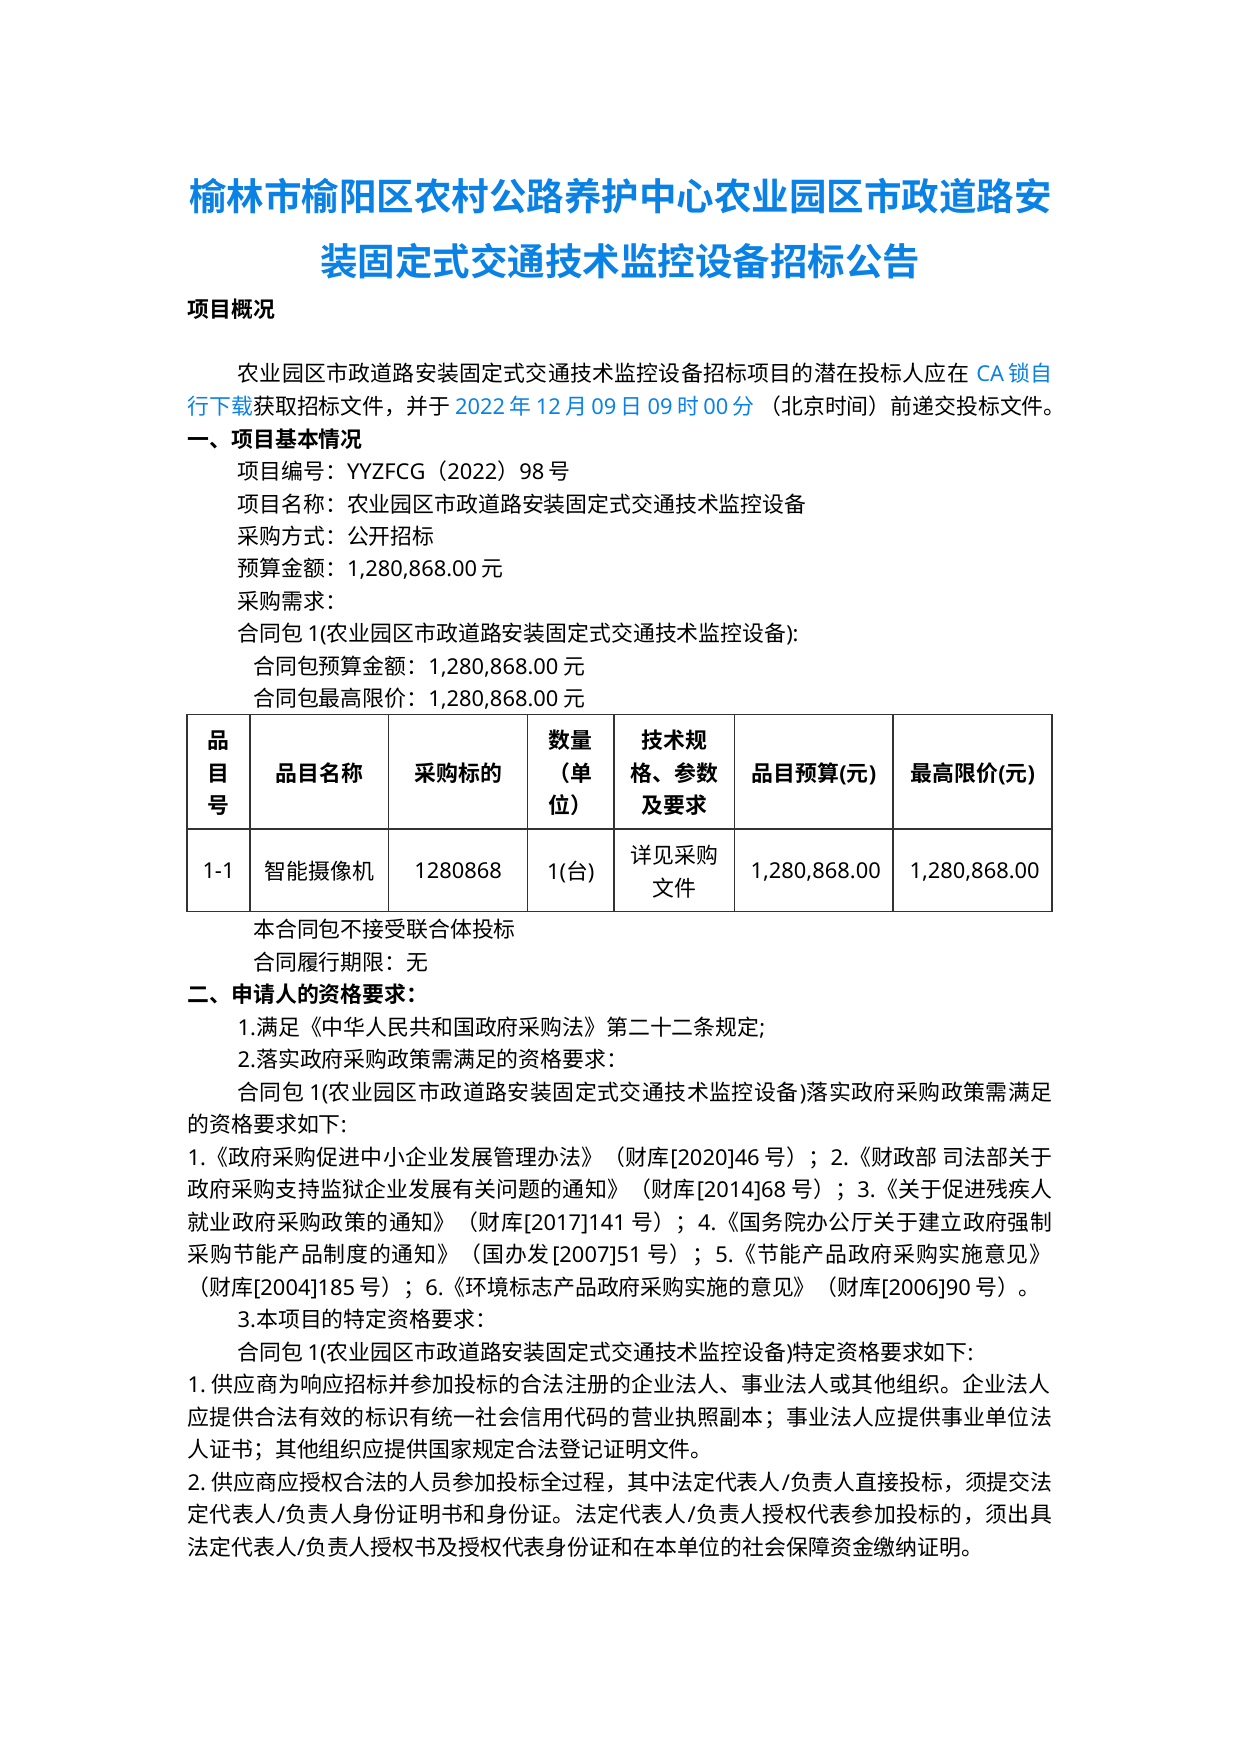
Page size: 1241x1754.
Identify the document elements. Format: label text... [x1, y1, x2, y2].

table_header 品目号 [188, 715, 249, 828]
text 项目概况 [187, 292, 1053, 324]
text 合同包1(农业园区市政道路安装固定式交通技术监控设备)特定资格要求如下: [187, 1334, 1053, 1367]
text 榆林市榆阳区农村公路养护中心农业园区市政道路安装固定式交通技术监控设备招标公告 [187, 162, 1053, 292]
table_cell 1,280,868.00 [894, 830, 1051, 911]
table_header 品目预算(元) [735, 715, 892, 828]
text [187, 1367, 1053, 1562]
text 合同履行期限：无 [187, 944, 1053, 977]
text 合同包1(农业园区市政道路安装固定式交通技术监控设备): [187, 616, 1053, 649]
text 一、项目基本情况 [187, 421, 1053, 454]
table_cell 智能摄像机 [251, 830, 388, 911]
text 项目编号：YYZFCG（2022）98号 [187, 454, 1053, 486]
text 项目名称：农业园区市政道路安装固定式交通技术监控设备 [187, 486, 1053, 519]
text 1.满足《中华人民共和国政府采购法》第二十二条规定; [187, 1009, 1053, 1042]
table_header 采购标的 [389, 715, 527, 828]
text 二、申请人的资格要求： [187, 977, 1053, 1009]
text 采购需求： [187, 584, 1053, 616]
table_header 技术规格、参数及要求 [615, 715, 734, 828]
text 预算金额：1,280,868.00元 [187, 551, 1053, 584]
text 农业园区市政道路安装固定式交通技术监控设备招标项目的潜在投标人应在CA锁自行下载获取招标文件，并于 2022年12月09日 09时00分 （北京时间）前递交投标文件。 [187, 356, 1053, 421]
text 采购方式：公开招标 [187, 519, 1053, 551]
table_header 数量（单位） [528, 715, 613, 828]
table_cell 1,280,868.00 [735, 830, 892, 911]
text 3.本项目的特定资格要求： [187, 1302, 1053, 1334]
table_header 最高限价(元) [894, 715, 1051, 828]
text 合同包1(农业园区市政道路安装固定式交通技术监控设备)落实政府采购政策需满足的资格要求如下: [187, 1074, 1053, 1139]
text 1.《政府采购促进中小企业发展管理办法》（财库[2020]46号）；2.《财政部 司法部关于政府采购支持监狱企业发展有关问题的通知》（财库[2014]68号）；3.《关于促进残疾人就业政府采购政策的通知》（财库[2017]141号）；4.《国务院办公厅关于建立政府强制采购节能产品制度的通知》（国办发[2007]51号）；5.《节能产品政府采购实施意见》（财库[2004]185号）；6.《环境标志产品政府采购实施的意见》（财库[2006]90号）。 [187, 1139, 1053, 1302]
text 本合同包不接受联合体投标 [187, 912, 1053, 944]
text 合同包最高限价：1,280,868.00元 [187, 681, 1053, 714]
text 2.落实政府采购政策需满足的资格要求： [187, 1042, 1053, 1074]
table_cell 1280868 [389, 830, 527, 911]
table_cell 1(台) [528, 830, 613, 911]
table_cell 1-1 [188, 830, 249, 911]
table_header 品目名称 [251, 715, 388, 828]
table_cell 详见采购文件 [615, 830, 734, 911]
text 合同包预算金额：1,280,868.00元 [187, 649, 1053, 681]
